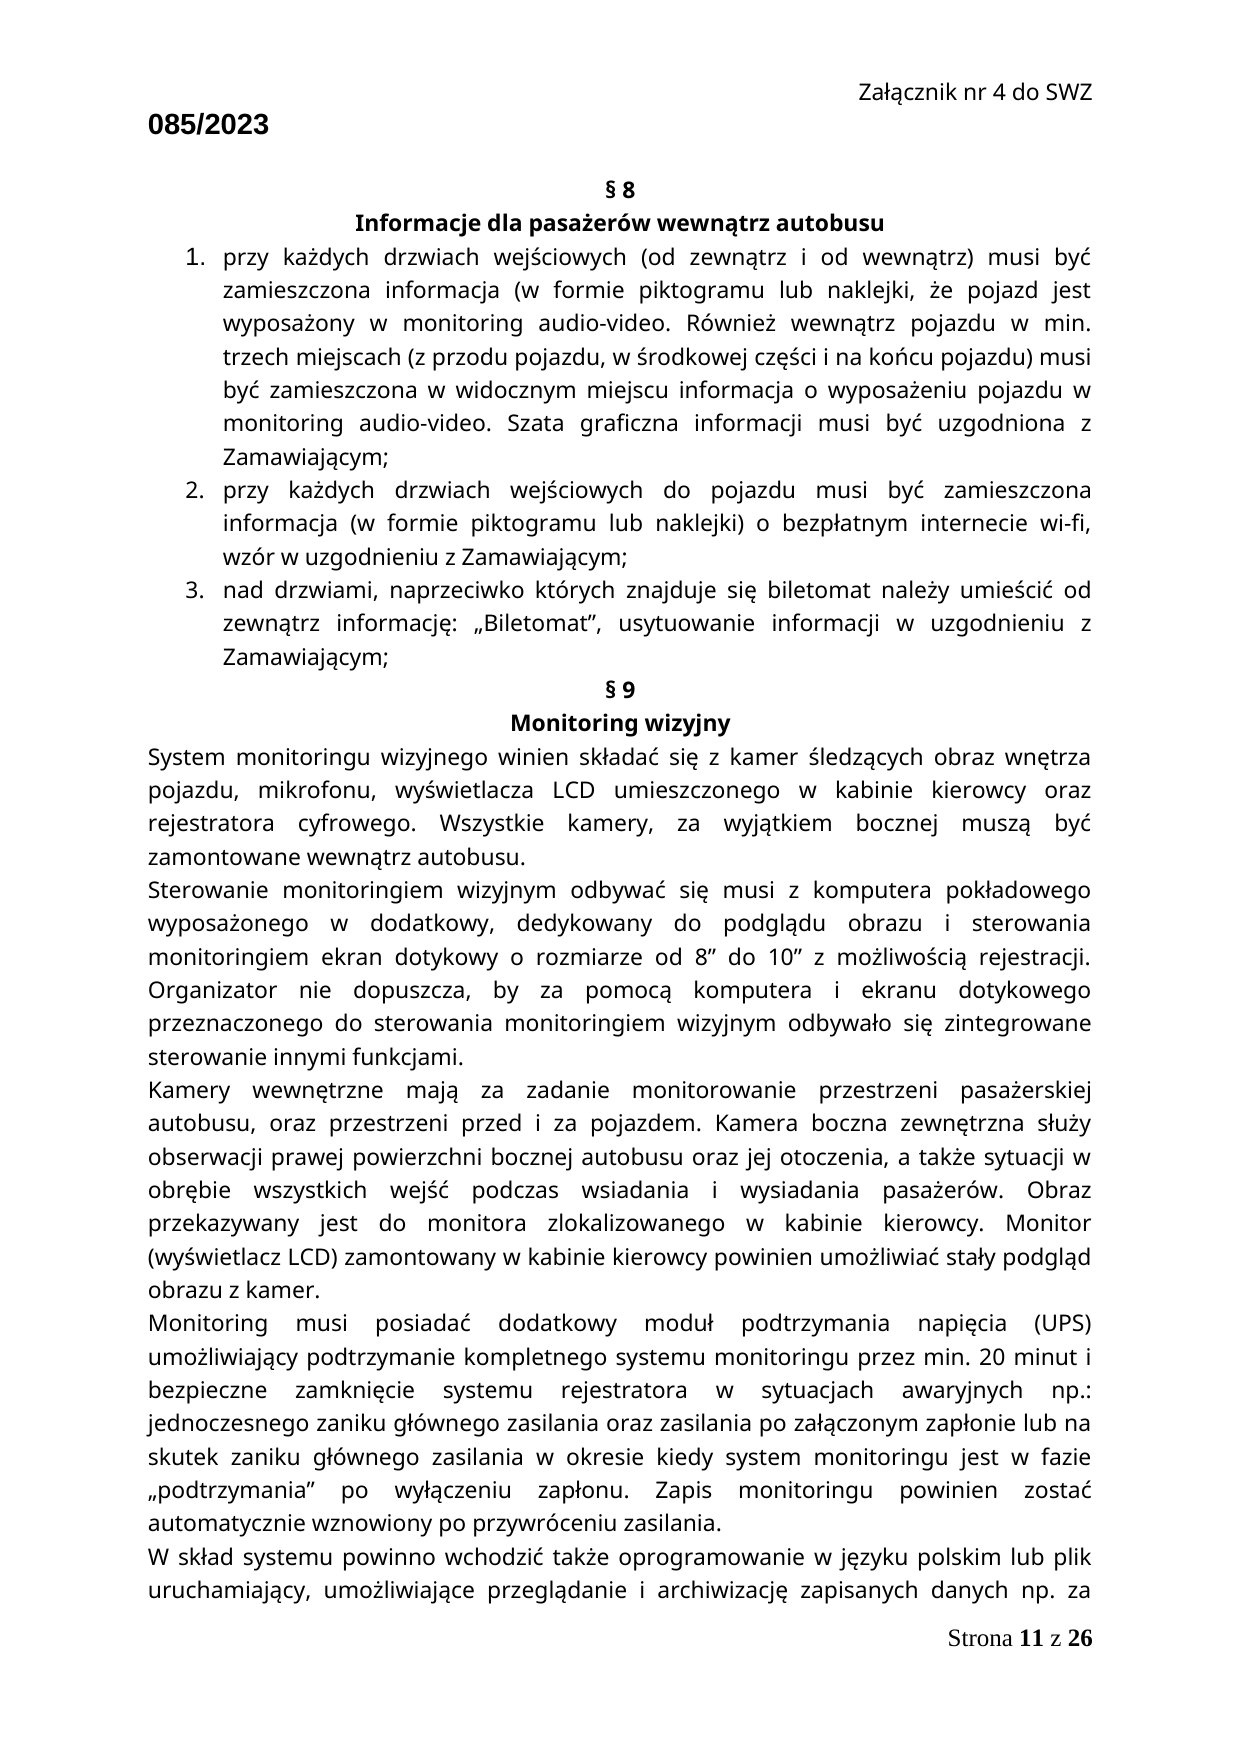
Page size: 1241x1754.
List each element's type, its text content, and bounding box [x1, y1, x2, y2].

text Kamery wewnętrzne mają za zadanie monitorowanie przestrzeni pasażerskiej autobusu, oraz przestrzeni przed i za pojazdem. Kamera boczna zewnętrzna służy obserwacji prawej powierzchni bocznej autobusu oraz jej otoczenia, a także sytuacji w obrębie wszystkich wejść podczas wsiadania i wysiadania pasażerów. Obraz przekazywany jest do monitora zlokalizowanego w kabinie kierowcy. Monitor (wyświetlacz LCD) zamontowany w kabinie kierowcy powinien umożliwiać stały podgląd obrazu z kamer. [148, 1072, 1092, 1305]
text Monitoring wizyjny [148, 705, 1092, 739]
list przy każdych drzwiach wejściowych (od zewnątrz i od wewnątrz) musi być zamieszczona informacja (w formie piktogramu lub naklejki, że pojazd jest wyposażony w monitoring audio-video. Również wewnątrz pojazdu w min. trzech miejscach (z przodu pojazdu, w środkowej części i na końcu pojazdu) musi być zamieszczona w widocznym miejscu informacja o wyposażeniu pojazdu w monitoring audio-video. Szata graficzna informacji musi być uzgodniona z Zamawiającym; [185, 239, 1092, 472]
text Sterowanie monitoringiem wizyjnym odbywać się musi z komputera pokładowego wyposażonego w dodatkowy, dedykowany do podglądu obrazu i sterowania monitoringiem ekran dotykowy o rozmiarze od 8” do 10” z możliwością rejestracji. Organizator nie dopuszcza, by za pomocą komputera i ekranu dotykowego przeznaczonego do sterowania monitoringiem wizyjnym odbywało się zintegrowane sterowanie innymi funkcjami. [148, 872, 1092, 1072]
text System monitoringu wizyjnego winien składać się z kamer śledzących obraz wnętrza pojazdu, mikrofonu, wyświetlacza LCD umieszczonego w kabinie kierowcy oraz rejestratora cyfrowego. Wszystkie kamery, za wyjątkiem bocznej muszą być zamontowane wewnątrz autobusu. [148, 739, 1092, 872]
text § 9 [148, 672, 1092, 705]
list przy każdych drzwiach wejściowych do pojazdu musi być zamieszczona informacja (w formie piktogramu lub naklejki) o bezpłatnym internecie wi-fi, wzór w uzgodnieniu z Zamawiającym; [185, 472, 1092, 572]
list nad drzwiami, naprzeciwko których znajduje się biletomat należy umieścić od zewnątrz informację: „Biletomat”, usytuowanie informacji w uzgodnieniu z Zamawiającym; [185, 572, 1092, 672]
text Informacje dla pasażerów wewnątrz autobusu [148, 205, 1092, 239]
text § 8 [148, 172, 1092, 205]
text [148, 1539, 1092, 1605]
text Monitoring musi posiadać dodatkowy moduł podtrzymania napięcia (UPS) umożliwiający podtrzymanie kompletnego systemu monitoringu przez min. 20 minut i bezpieczne zamknięcie systemu rejestratora w sytuacjach awaryjnych np.: jednoczesnego zaniku głównego zasilania oraz zasilania po załączonym zapłonie lub na skutek zaniku głównego zasilania w okresie kiedy system monitoringu jest w fazie „podtrzymania” po wyłączeniu zapłonu. Zapis monitoringu powinien zostać automatycznie wznowiony po przywróceniu zasilania. [148, 1305, 1092, 1539]
